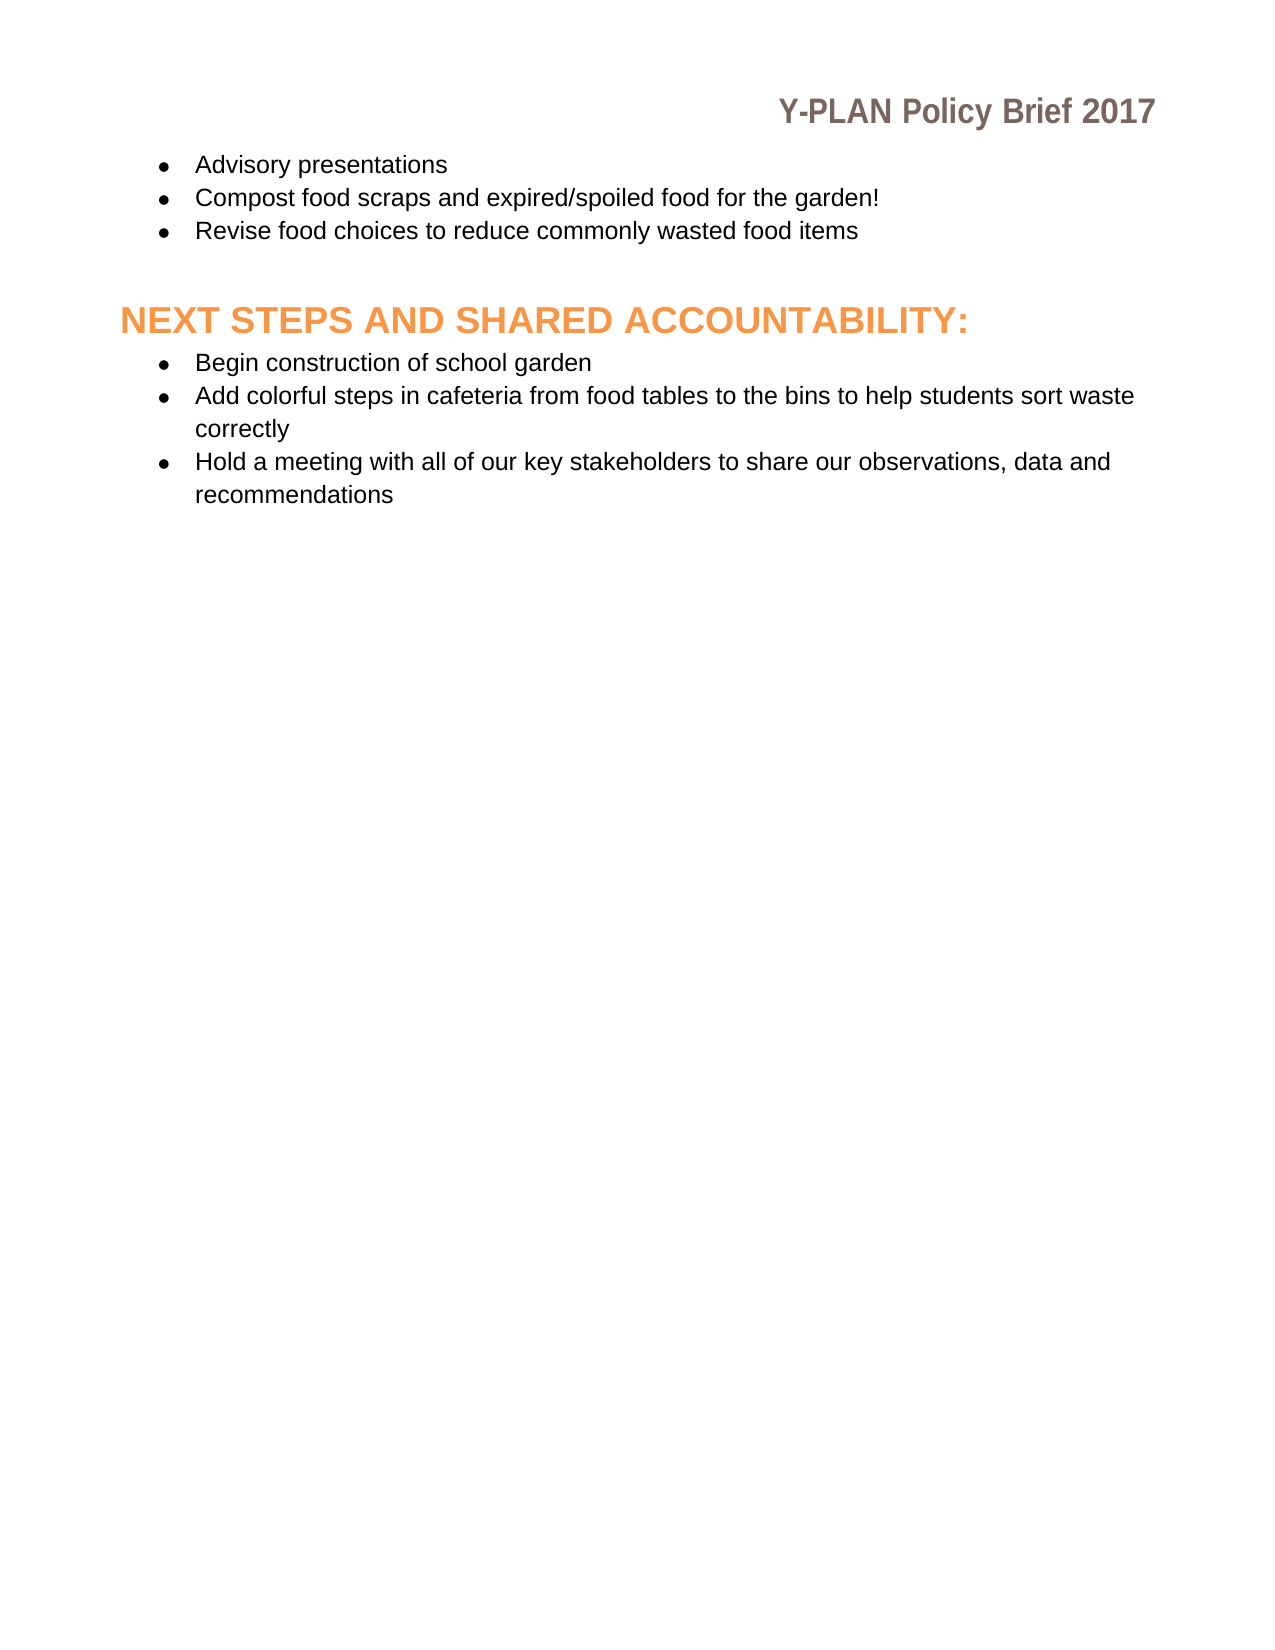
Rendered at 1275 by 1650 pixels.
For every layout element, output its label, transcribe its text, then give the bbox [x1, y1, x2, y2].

list Compost food scraps and expired/spoiled food for the garden! [157, 183, 1155, 212]
list Hold a meeting with all of our key stakeholders to share our observations, data and recommendations [157, 447, 1155, 509]
list Revise food choices to reduce commonly wasted food items [157, 216, 1155, 245]
list Advisory presentations [157, 150, 1155, 179]
list Add colorful steps in cafeteria from food tables to the bins to help students sort waste correctly [157, 381, 1155, 443]
text NEXT STEPS AND SHARED ACCOUNTABILITY: [120, 299, 1155, 342]
list Begin construction of school garden [157, 348, 1155, 377]
